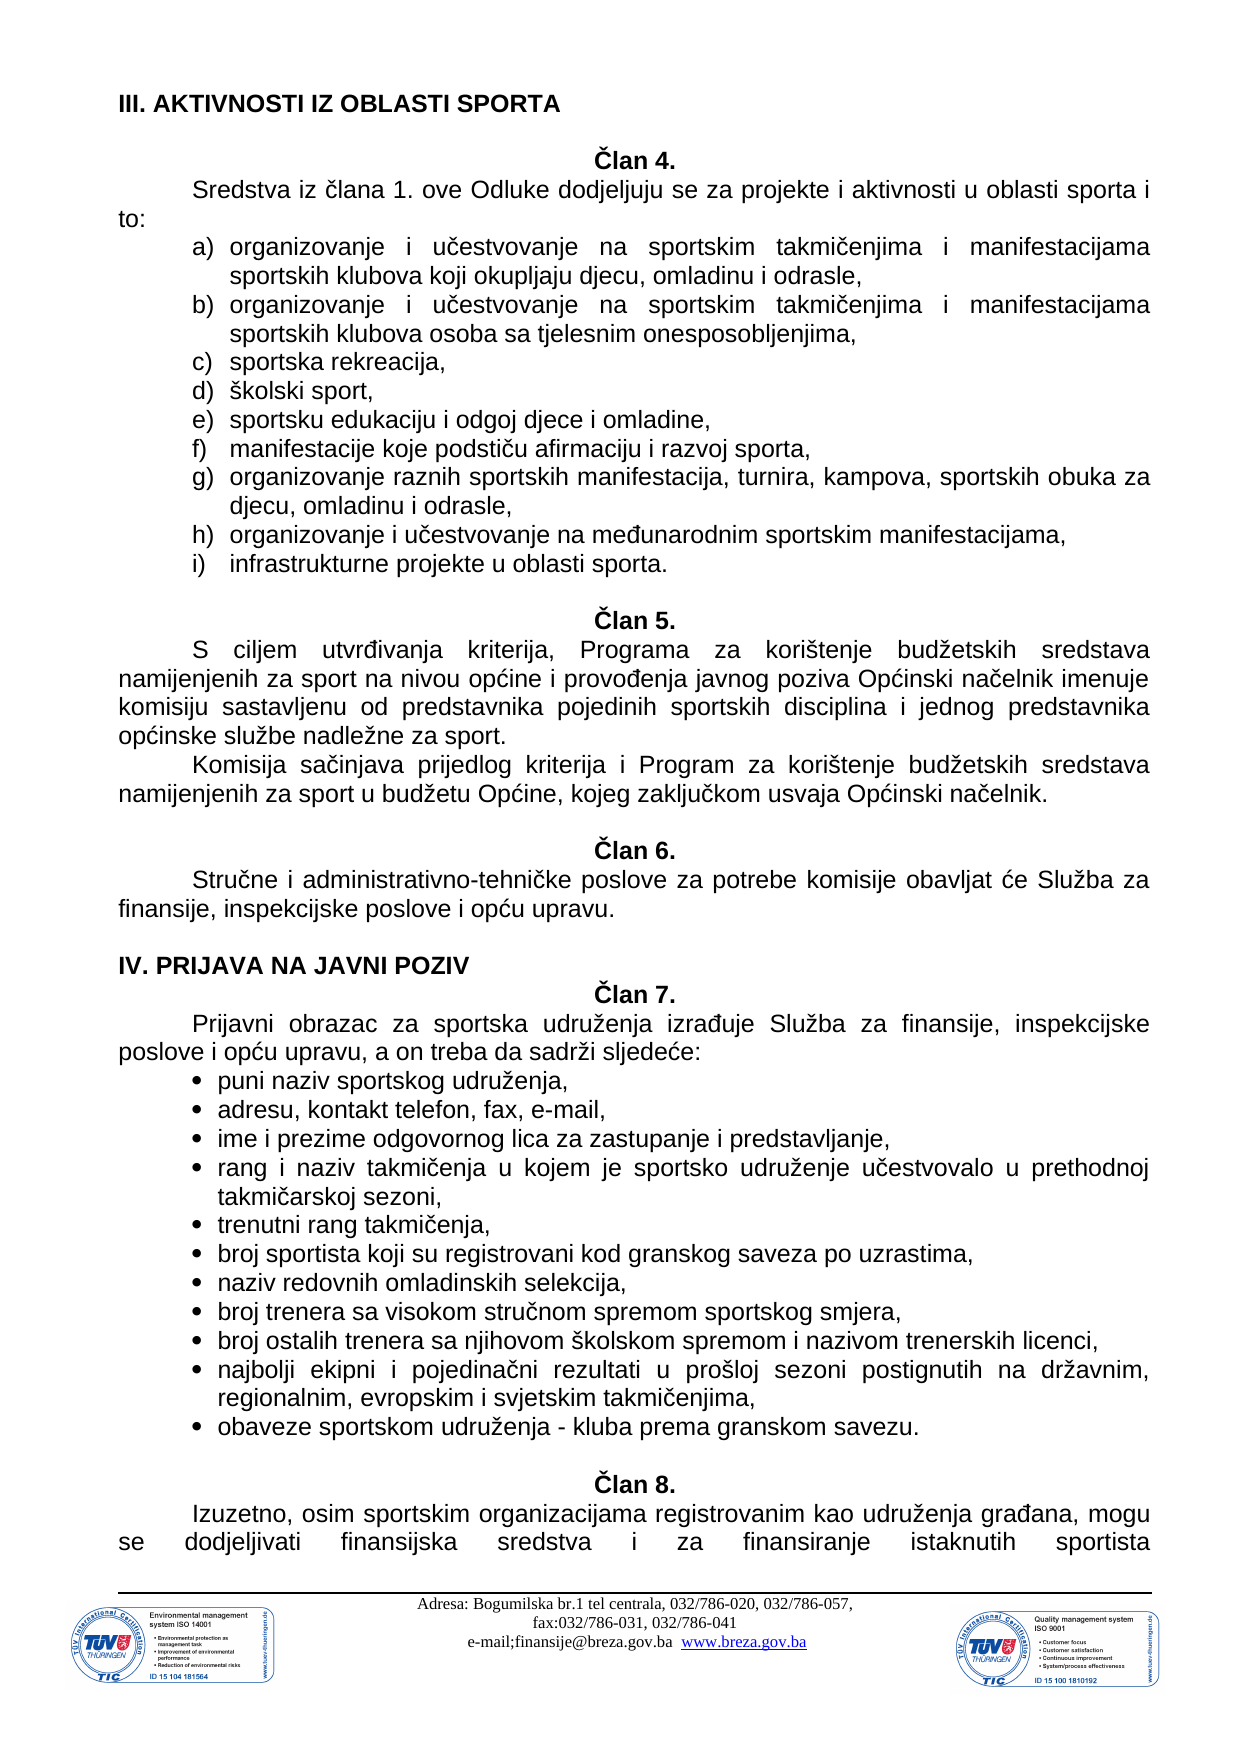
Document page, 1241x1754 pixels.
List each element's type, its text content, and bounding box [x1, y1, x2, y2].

list naziv redovnih omladinskih selekcija, [192, 1268, 1152, 1297]
text Sredstva iz člana 1. ove Odluke dodjeljuju se za projekte i aktivnosti u oblasti sporta i to: [118, 175, 1152, 232]
list sportsku edukaciju i odgoj djece i omladine, [192, 405, 1152, 434]
text S ciljem utvrđivanja kriterija, Programa za korištenje budžetskih sredstava namijenjenih za sport na nivou općine i provođenja javnog poziva Općinski načelnik imenuje komisiju sastavljenu od predstavnika pojedinih sportskih disciplina i jednog predstavnika općinske službe nadležne za sport. [118, 635, 1152, 750]
list rang i naziv takmičenja u kojem je sportsko udruženje učestvovalo u prethodnoj takmičarskoj sezoni, [192, 1153, 1152, 1210]
list školski sport, [192, 376, 1152, 405]
list puni naziv sportskog udruženja, [192, 1066, 1152, 1095]
text Član 8. [118, 1470, 1152, 1498]
list infrastrukturne projekte u oblasti sporta. [192, 549, 1152, 577]
picture [65, 1601, 280, 1690]
list broj ostalih trenera sa njihovom školskom spremom i nazivom trenerskih licenci, [192, 1326, 1152, 1354]
list organizovanje i učestvovanje na sportskim takmičenjima i manifestacijama sportskih klubova koji okupljaju djecu, omladinu i odrasle, [192, 232, 1152, 290]
list organizovanje raznih sportskih manifestacija, turnira, kampova, sportskih obuka za djecu, omladinu i odrasle, [192, 462, 1152, 520]
list organizovanje i učestvovanje na sportskim takmičenjima i manifestacijama sportskih klubova osoba sa tjelesnim onesposobljenjima, [192, 290, 1152, 347]
list manifestacije koje podstiču afirmaciju i razvoj sporta, [192, 434, 1152, 462]
text Član 5. [118, 606, 1152, 635]
text Član 4. [118, 146, 1152, 175]
list organizovanje i učestvovanje na međunarodnim sportskim manifestacijama, [192, 520, 1152, 549]
list obaveze sportskom udruženja - kluba prema granskom savezu. [192, 1412, 1152, 1441]
text IV. PRIJAVA NA JAVNI POZIV [118, 951, 1152, 980]
text III. AKTIVNOSTI IZ OBLASTI SPORTA [118, 89, 1152, 117]
text Prijavni obrazac za sportska udruženja izrađuje Služba za finansije, inspekcijske poslove i opću upravu, a on treba da sadrži sljedeće: [118, 1009, 1152, 1066]
text Član 6. [118, 836, 1152, 865]
list broj sportista koji su registrovani kod granskog saveza po uzrastima, [192, 1239, 1152, 1268]
text Član 7. [118, 980, 1152, 1009]
list adresu, kontakt telefon, fax, e-mail, [192, 1095, 1152, 1124]
list broj trenera sa visokom stručnom spremom sportskog smjera, [192, 1297, 1152, 1326]
list sportska rekreacija, [192, 347, 1152, 376]
list ime i prezime odgovornog lica za zastupanje i predstavljanje, [192, 1124, 1152, 1153]
list najbolji ekipni i pojedinačni rezultati u prošloj sezoni postignutih na državnim, regionalnim, evropskim i svjetskim takmičenjima, [192, 1354, 1152, 1412]
text Komisija sačinjava prijedlog kriterija i Program za korištenje budžetskih sredstava namijenjenih za sport u budžetu Općine, kojeg zaključkom usvaja Općinski načelnik. [118, 750, 1152, 807]
text Stručne i administrativno-tehničke poslove za potrebe komisije obavljat će Služba za finansije, inspekcijske poslove i opću upravu. [118, 865, 1152, 922]
picture [950, 1604, 1165, 1694]
list trenutni rang takmičenja, [192, 1210, 1152, 1239]
